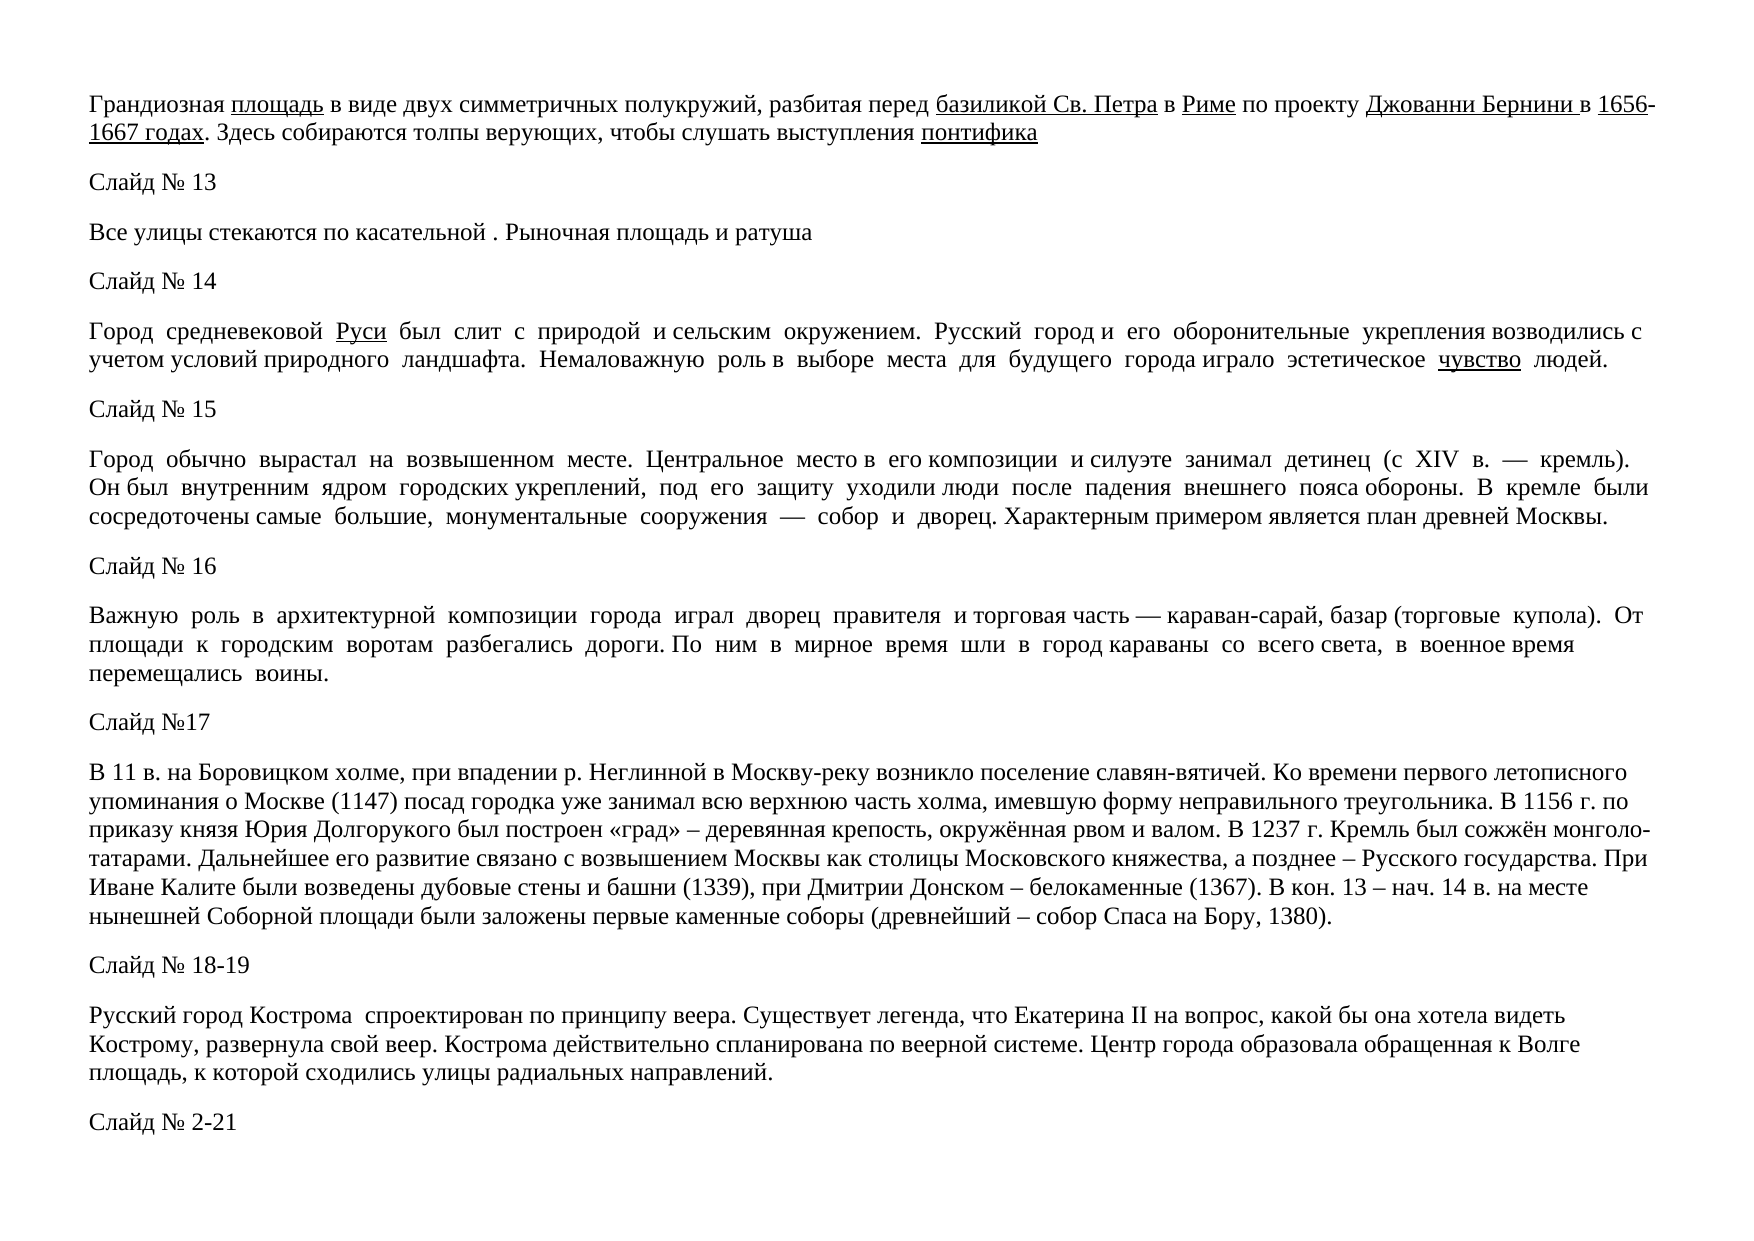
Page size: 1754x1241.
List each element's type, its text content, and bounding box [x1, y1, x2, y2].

text Слайд № 13 [89, 167, 1665, 196]
text Важную роль в архитектурной композиции города играл дворец правителя и торговая часть — караван-сарай, базар (торговые купола). От площади к городским воротам разбегались дороги. По ним в мирное время шли в город караваны со всего света, в военное время перемещались воины. [89, 600, 1665, 687]
text Все улицы стекаются по касательной . Рыночная площадь и ратуша [89, 217, 1665, 245]
text Слайд № 15 [89, 394, 1665, 423]
text В 11 в. на Боровицком холме, при впадении р. Неглинной в Москву-реку возникло поселение славян-вятичей. Ко времени первого летописного упоминания о Москве (1147) посад городка уже занимал всю верхнюю часть холма, имевшую форму неправильного треугольника. В 1156 г. по приказу князя Юрия Долгорукого был построен «град» – деревянная крепость, окружённая рвом и валом. В 1237 г. Кремль был сожжён монголо-татарами. Дальнейшее его развитие связано с возвышением Москвы как столицы Московского княжества, а позднее – Русского государства. При Иване Калите были возведены дубовые стены и башни (1339), при Дмитрии Донском – белокаменные (1367). В кон. 13 – нач. 14 в. на месте нынешней Соборной площади были заложены первые каменные соборы (древнейший – собор Спаса на Бору, 1380). [89, 757, 1665, 929]
text Город обычно вырастал на возвышенном месте. Центральное место в его композиции и силуэте занимал детинец (с ХIV в. — кремль). Он был внутренним ядром городских укреплений, под его защиту уходили люди после падения внешнего пояса обороны. В кремле были сосредоточены самые большие, монументальные сооружения — собор и дворец. Характерным примером является план древней Москвы. [89, 444, 1665, 530]
text Слайд №17 [89, 707, 1665, 736]
text Город средневековой Руси был слит с природой и сельским окружением. Русский город и его оборонительные укрепления возводились с учетом условий природного ландшафта. Немаловажную роль в выборе места для будущего города играло эстетическое чувство людей. [89, 316, 1665, 373]
text Слайд № 2-21 [89, 1107, 1665, 1136]
text Слайд № 14 [89, 266, 1665, 295]
text Слайд № 16 [89, 551, 1665, 579]
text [89, 89, 1665, 146]
text Слайд № 18-19 [89, 950, 1665, 979]
text Русский город Кострома спроектирован по принципу веера. Существует легенда, что Екатерина II на вопрос, какой бы она хотела видеть Кострому, развернула свой веер. Кострома действительно спланирована по веерной системе. Центр города образовала обращенная к Волге площадь, к которой сходились улицы радиальных направлений. [89, 1000, 1665, 1086]
